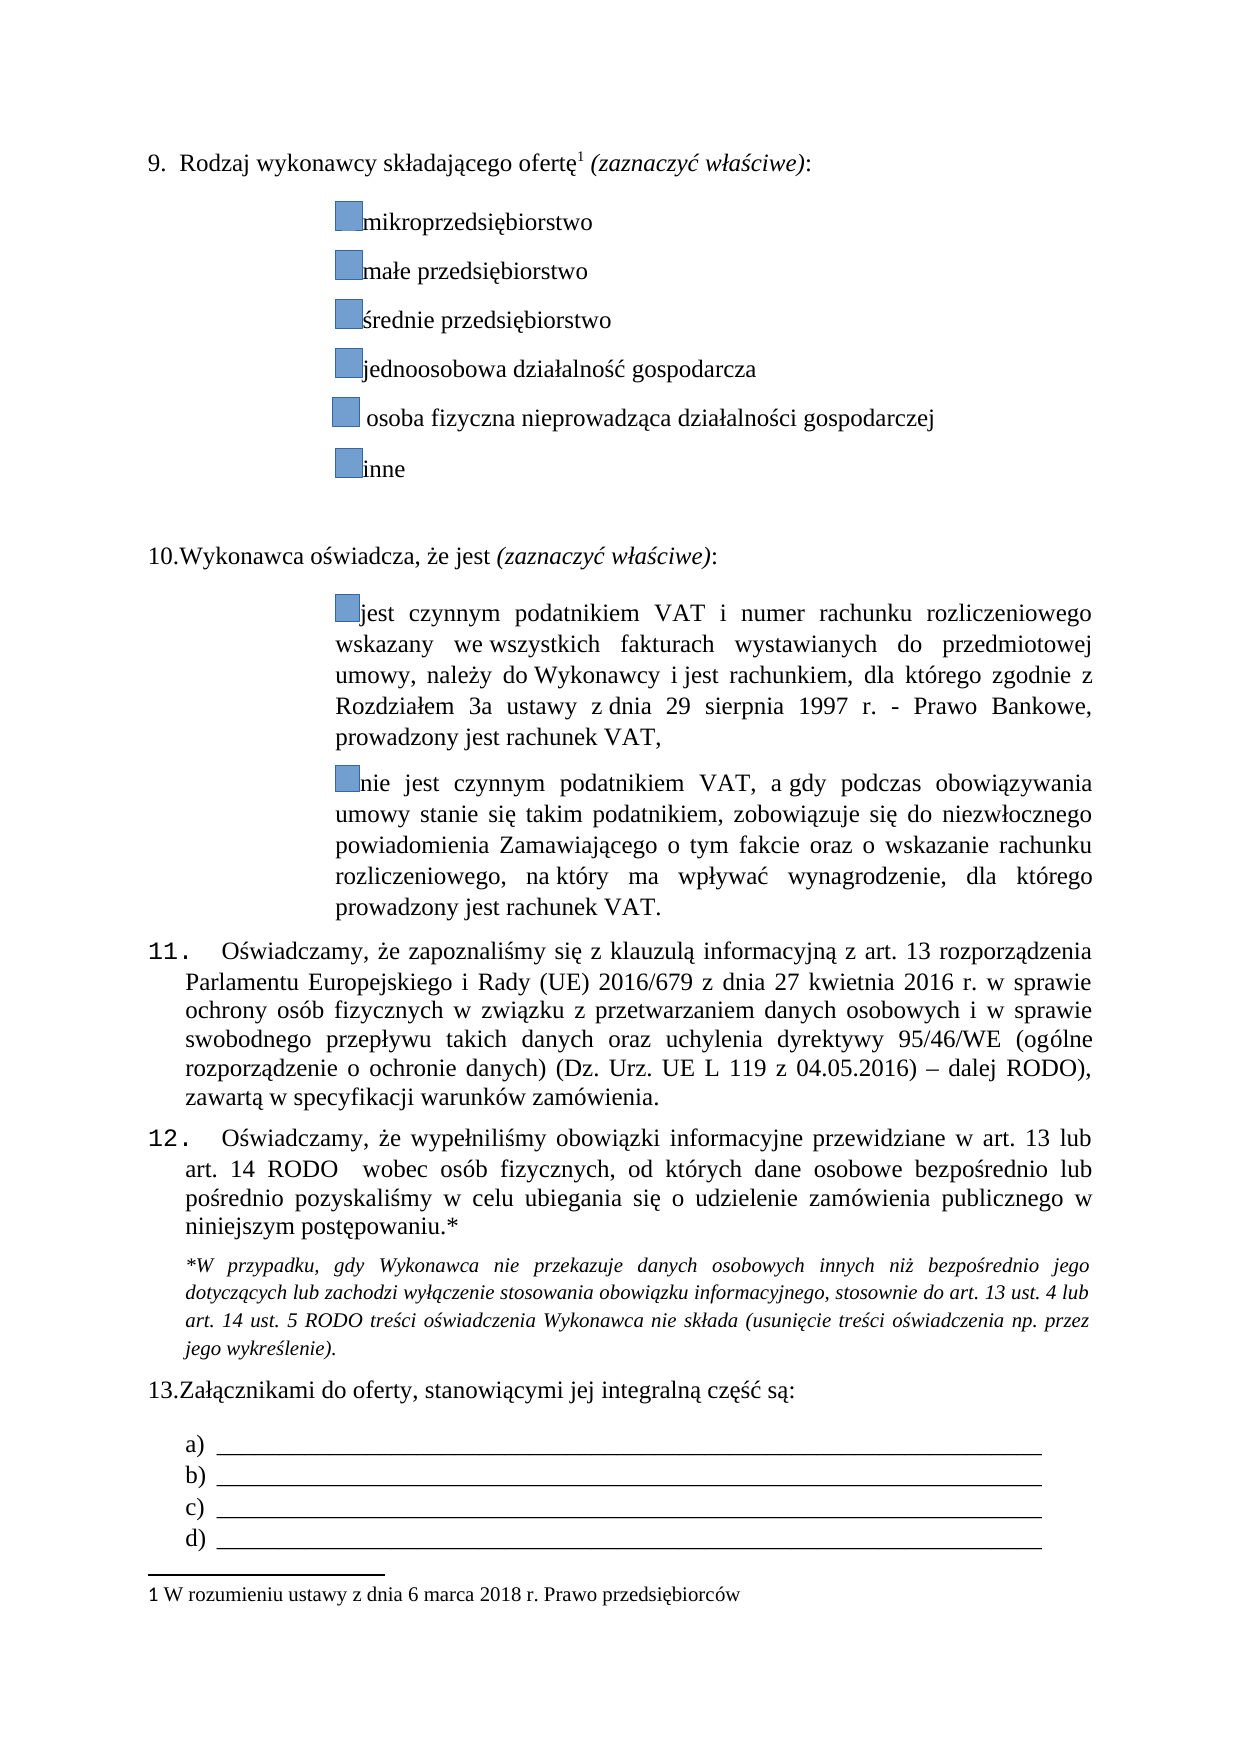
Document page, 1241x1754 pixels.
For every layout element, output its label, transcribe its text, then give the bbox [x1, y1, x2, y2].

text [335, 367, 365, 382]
list Oświadczamy, że zapoznaliśmy się z klauzulą informacyjną z art. 13 rozporządzenia Parlamentu Europejskiego i Rady (UE) 2016/679 z dnia 27 kwietnia 2016 r. w sprawie ochrony osób fizycznych w związku z przetwarzaniem danych osobowych i w sprawie swobodnego przepływu takich danych oraz uchylenia dyrektywy 95/46/WE (ogólne rozporządzenie o ochronie danych) (Dz. Urz. UE L 119 z 04.05.2016) – dalej RODO), zawartą w specyfikacji warunków zamówienia. [148, 936, 1093, 1111]
text nie jest czynnym podatnikiem VAT, a gdy podczas obowiązywania umowy stanie się takim podatnikiem, zobowiązuje się do niezwłocznego powiadomienia Zamawiającego o tym fakcie oraz o wskazanie rachunku rozliczeniowego, na który ma wpływać wynagrodzenie, dla którego prowadzony jest rachunek VAT. [335, 765, 1093, 921]
text inne [335, 448, 1093, 482]
list __________________________________________________________________ [185, 1429, 1093, 1458]
text *W przypadku, gdy Wykonawca nie przekazuje danych osobowych innych niż bezpośrednio jego dotyczących lub zachodzi wyłączenie stosowania obowiązku informacyjnego, stosownie do art. 13 ust. 4 lub art. 14 ust. 5 RODO treści oświadczenia Wykonawca nie składa (usunięcie treści oświadczenia np. przez jego wykreślenie). [185, 1253, 1093, 1359]
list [185, 1523, 1093, 1551]
list osoba fizyczna nieprowadząca działalności gospodarczej [148, 397, 1093, 431]
list Oświadczamy, że wypełniliśmy obowiązki informacyjne przewidziane w art. 13 lub art. 14 RODO wobec osób fizycznych, od których dane osobowe bezpośrednio lub pośrednio pozyskaliśmy w celu ubiegania się o udzielenie zamówienia publicznego w niniejszym postępowaniu.* [148, 1123, 1093, 1240]
list Rodzaj wykonawcy składającego ofertę (zaznaczyć właściwe): [148, 148, 1093, 176]
text jednoosobowa działalność gospodarcza [363, 348, 1093, 382]
text małe przedsiębiorstwo [335, 250, 1093, 284]
list Wykonawca oświadcza, że jest (zaznaczyć właściwe): [148, 541, 1093, 569]
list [185, 1461, 1093, 1489]
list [185, 1492, 1093, 1520]
text średnie przedsiębiorstwo [335, 299, 1093, 333]
text jest czynnym podatnikiem VAT i numer rachunku rozliczeniowego wskazany we wszystkich fakturach wystawianych do przedmiotowej umowy, należy do Wykonawcy i jest rachunkiem, dla którego zgodnie z Rozdziałem 3a ustawy z dnia 29 sierpnia 1997 r. - Prawo Bankowe, prowadzony jest rachunek VAT, [335, 594, 1093, 751]
list Załącznikami do oferty, stanowiącymi jej integralną część są: [148, 1376, 1093, 1404]
text mikroprzedsiębiorstwo [335, 201, 1093, 236]
